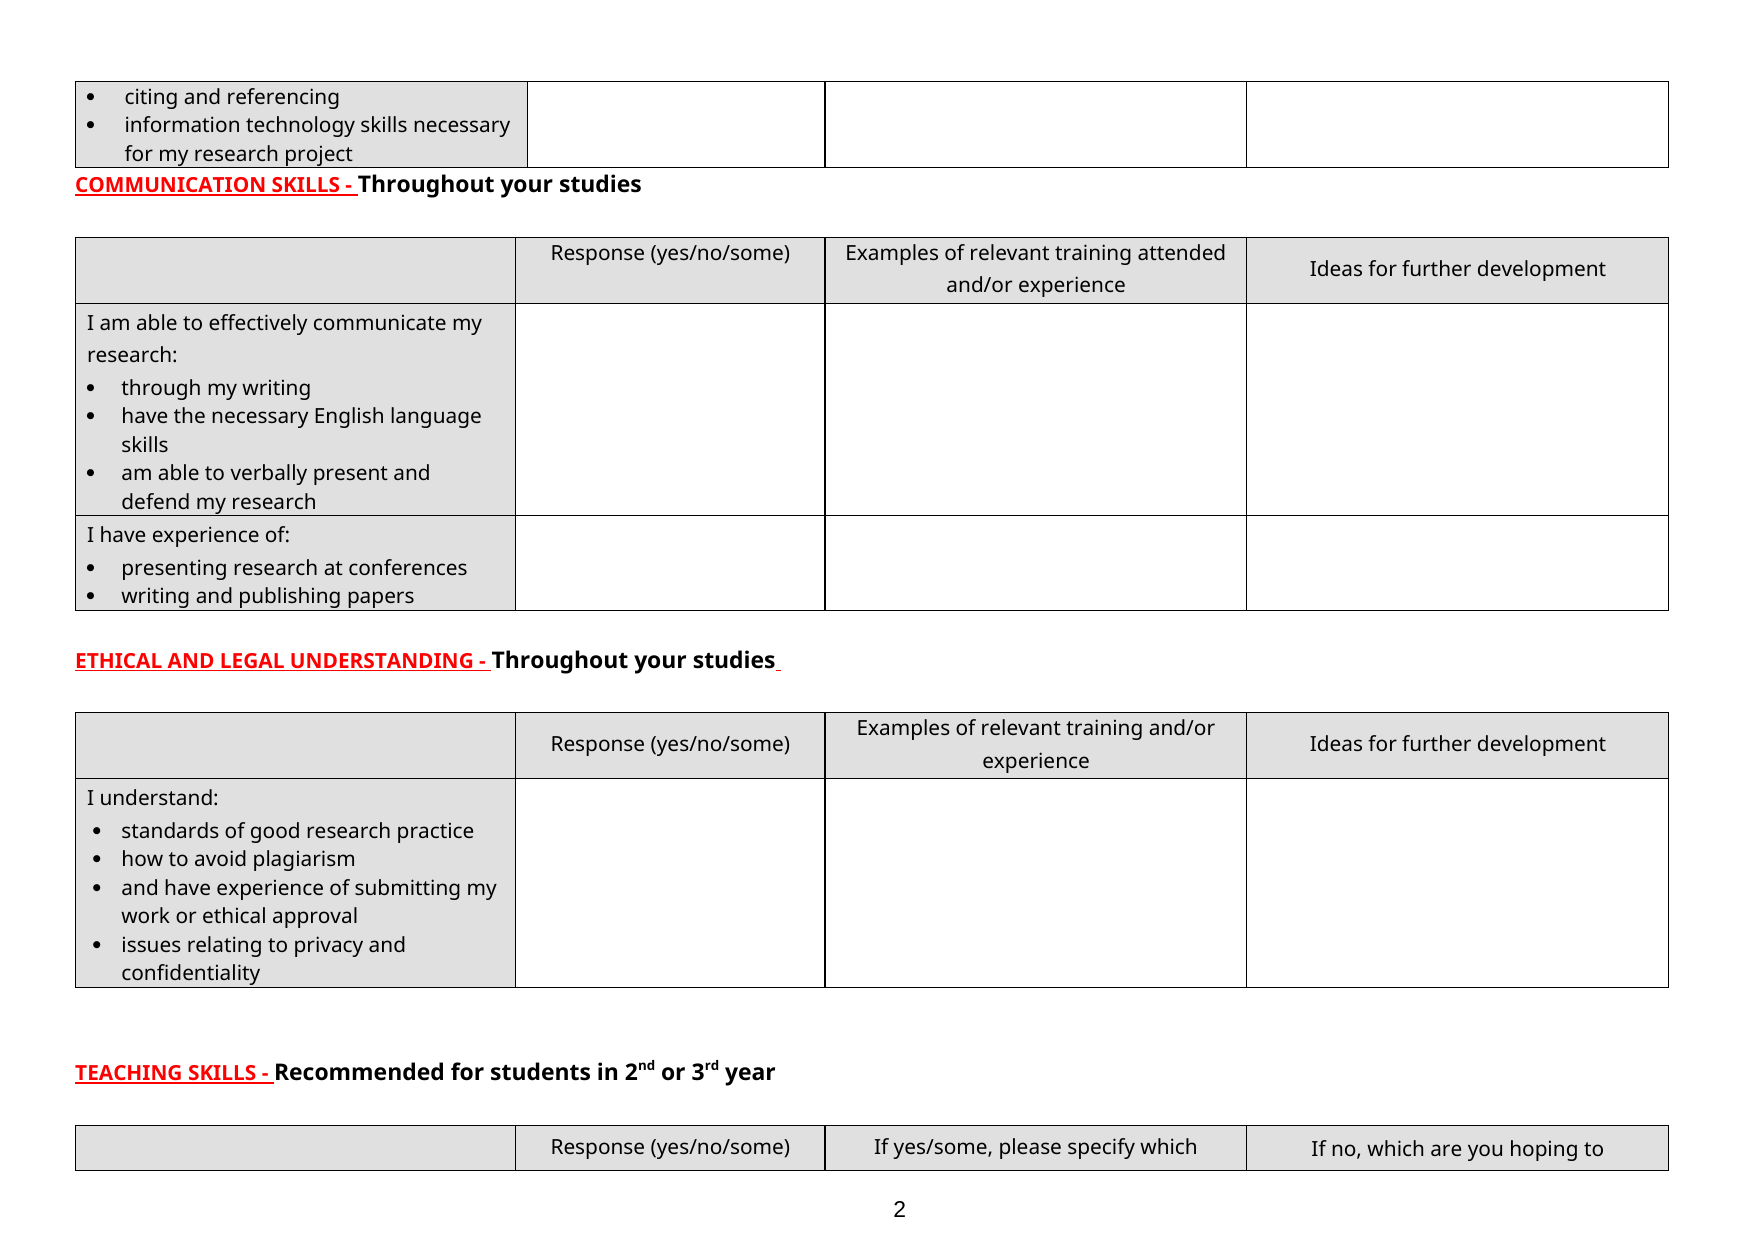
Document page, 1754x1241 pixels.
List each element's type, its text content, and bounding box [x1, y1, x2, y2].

text TEACHING SKILLS - Recommended for students in 2nd or 3rd year [75, 1056, 1724, 1087]
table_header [516, 1126, 824, 1170]
table_cell I have experience of: presenting research at conferences writing and publishing papers [76, 516, 515, 610]
table_cell [826, 516, 1246, 610]
table_cell [516, 516, 824, 610]
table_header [826, 1126, 1246, 1170]
table_header [76, 238, 515, 303]
table_cell [528, 82, 824, 167]
table_header Response (yes/no/some) [516, 713, 824, 778]
table_cell [1247, 779, 1668, 987]
table_cell [1247, 304, 1668, 515]
table_header Ideas for further development [1247, 713, 1668, 778]
table_header Response (yes/no/some) [516, 238, 824, 303]
table_cell [516, 779, 824, 987]
table_header [76, 713, 515, 778]
table_header Ideas for further development [1247, 238, 1668, 303]
table_cell [1247, 82, 1668, 167]
table_cell [826, 779, 1246, 987]
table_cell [76, 82, 527, 167]
table_cell [826, 304, 1246, 515]
table_cell I understand: standards of good research practice how to avoid plagiarism and have experience of submitting my work or ethical approval issues relating to privacy and confidentiality [76, 779, 515, 987]
table_header [76, 1126, 515, 1170]
text COMMUNICATION SKILLS - Throughout your studies [75, 168, 1724, 199]
table_cell [1247, 516, 1668, 610]
table_header Examples of relevant training attended and/or experience [826, 238, 1246, 303]
table_cell I am able to effectively communicate my research: through my writing have the necessary English language skills am able to verbally present and defend my research [76, 304, 515, 515]
table_header Examples of relevant training and/or experience [826, 713, 1246, 778]
text ETHICAL AND LEGAL UNDERSTANDING - Throughout your studies [75, 644, 1724, 675]
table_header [1247, 1126, 1668, 1170]
table_cell [826, 82, 1246, 167]
table_cell [516, 304, 824, 515]
